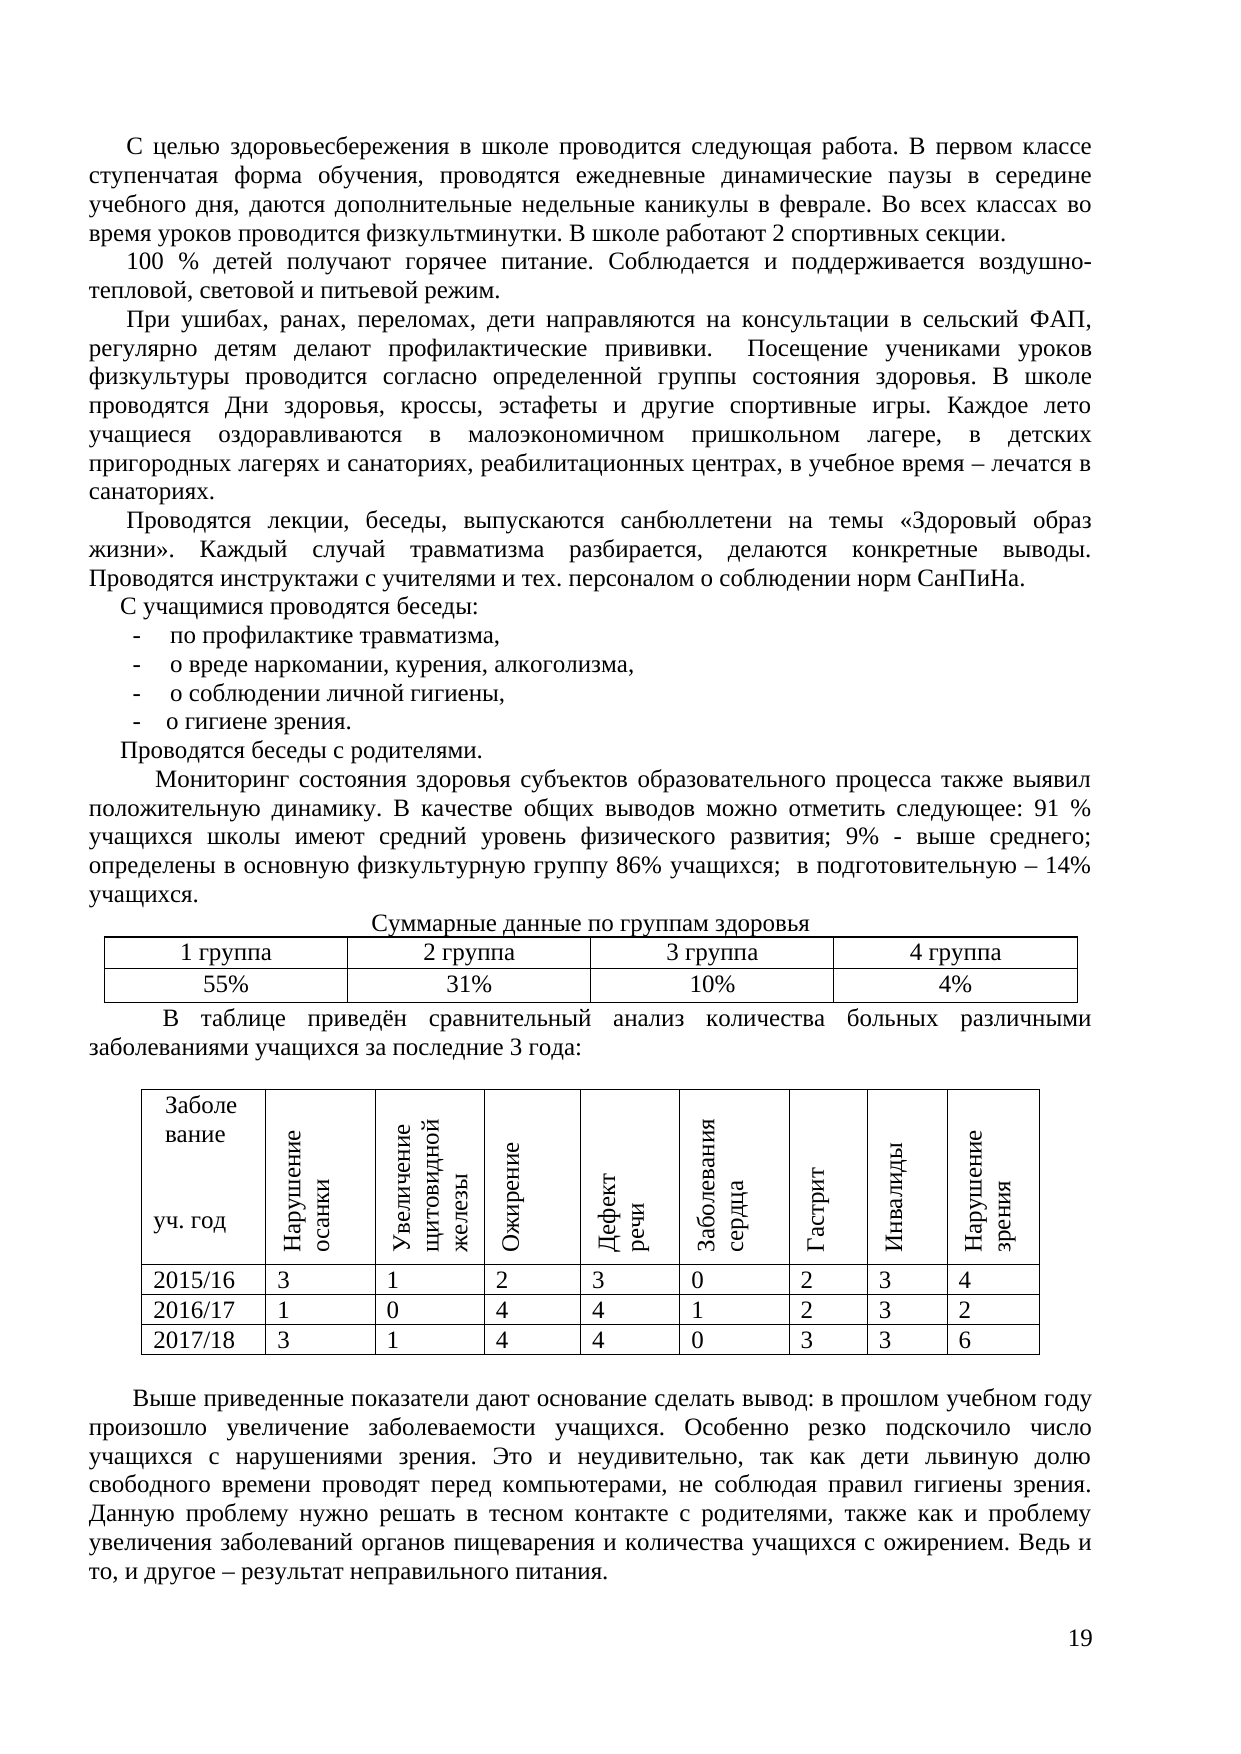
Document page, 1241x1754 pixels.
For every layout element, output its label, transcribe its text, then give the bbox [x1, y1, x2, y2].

table_header Увеличение щитовидной железы [376, 1090, 484, 1264]
text Проводятся лекции, беседы, выпускаются санбюллетени на темы «Здоровый образ жизни». Каждый случай травматизма разбирается, делаются конкретные выводы. Проводятся инструктажи с учителями и тех. персоналом о соблюдении норм СанПиНа. [89, 505, 1092, 591]
table_cell 2015/16 [142, 1265, 265, 1294]
table_cell 3 [266, 1325, 375, 1353]
table_cell 3 [266, 1265, 375, 1294]
text - о гигиене зрения. [132, 706, 1092, 735]
text Суммарные данные по группам здоровья [89, 908, 1092, 936]
text Мониторинг состояния здоровья субъектов образовательного процесса также выявил положительную динамику. В качестве общих выводов можно отметить следующее: 91 % учащихся школы имеют средний уровень физического развития; 9% - выше среднего; определены в основную физкультурную группу 86% учащихся; в подготовительную – 14% учащихся. [89, 764, 1092, 908]
text При ушибах, ранах, переломах, дети направляются на консультации в сельский ФАП, регулярно детям делают профилактические прививки. Посещение учениками уроков физкультуры проводится согласно определенной группы состояния здоровья. В школе проводятся Дни здоровья, кроссы, эстафеты и другие спортивные игры. Каждое лето учащиеся оздоравливаются в малоэкономичном пришкольном лагере, в детских пригородных лагерях и санаториях, реабилитационных центрах, в учебное время – лечатся в санаториях. [89, 304, 1092, 505]
table_header 1 группа [105, 938, 347, 968]
table_cell 6 [948, 1325, 1039, 1353]
table_header Нарушение осанки [266, 1090, 375, 1264]
table_cell 0 [680, 1265, 789, 1294]
table_cell 4 [485, 1295, 580, 1324]
table_cell 1 [266, 1295, 375, 1324]
table_header Инвалиды [868, 1090, 947, 1264]
table_header Нарушение зрения [948, 1090, 1039, 1264]
text Проводятся беседы с родителями. [89, 735, 1092, 764]
table_cell 0 [680, 1325, 789, 1353]
list о вреде наркомании, курения, алкоголизма, [132, 649, 1092, 678]
table_cell 2 [485, 1265, 580, 1294]
table_header Ожирение [485, 1090, 580, 1264]
table_cell 10% [591, 969, 833, 1002]
table_cell 2 [948, 1295, 1039, 1324]
table_header 4 группа [834, 938, 1077, 968]
text 100 % детей получают горячее питание. Соблюдается и поддерживается воздушно-тепловой, световой и питьевой режим. [89, 246, 1092, 304]
table_cell 2016/17 [142, 1295, 265, 1324]
table_cell 3 [581, 1265, 679, 1294]
text С целью здоровьесбережения в школе проводится следующая работа. В первом классе ступенчатая форма обучения, проводятся ежедневные динамические паузы в середине учебного дня, даются дополнительные недельные каникулы в феврале. Во всех классах во время уроков проводится физкультминутки. В школе работают 2 спортивных секции. [89, 131, 1092, 246]
list о соблюдении личной гигиены, [132, 678, 1092, 706]
table_cell 55% [105, 969, 347, 1002]
list по профилактике травматизма, [132, 620, 1092, 649]
table_cell 3 [868, 1295, 947, 1324]
text С учащимися проводятся беседы: [89, 591, 1092, 620]
table_cell 1 [680, 1295, 789, 1324]
text В таблице приведён сравнительный анализ количества больных различными заболеваниями учащихся за последние 3 года: [89, 1003, 1092, 1060]
table_cell 0 [376, 1295, 484, 1324]
table_cell 4 [485, 1325, 580, 1353]
table_cell 1 [376, 1265, 484, 1294]
table_cell 4% [834, 969, 1077, 1002]
table_cell 3 [790, 1325, 867, 1353]
table_header 2 группа [348, 938, 590, 968]
table_cell 2 [790, 1295, 867, 1324]
table_cell 4 [581, 1325, 679, 1353]
table_header 3 группа [591, 938, 833, 968]
table_cell 3 [868, 1265, 947, 1294]
table_cell 2017/18 [142, 1325, 265, 1353]
table_header Гастрит [790, 1090, 867, 1264]
table_header Заболевания сердца [680, 1090, 789, 1264]
text Выше приведенные показатели дают основание сделать вывод: в прошлом учебном году произошло увеличение заболеваемости учащихся. Особенно резко подскочило число учащихся с нарушениями зрения. Это и неудивительно, так как дети львиную долю свободного времени проводят перед компьютерами, не соблюдая правил гигиены зрения. Данную проблему нужно решать в тесном контакте с родителями, также как и проблему увеличения заболеваний органов пищеварения и количества учащихся с ожирением. Ведь и то, и другое – результат неправильного питания. [89, 1383, 1092, 1584]
table_cell 31% [348, 969, 590, 1002]
table_cell 4 [948, 1265, 1039, 1294]
table_cell 3 [868, 1325, 947, 1353]
table_cell 2 [790, 1265, 867, 1294]
table_cell 4 [581, 1295, 679, 1324]
table_header Заболевание уч. год [142, 1090, 265, 1264]
table_cell 1 [376, 1325, 484, 1353]
table_header Дефект речи [581, 1090, 679, 1264]
